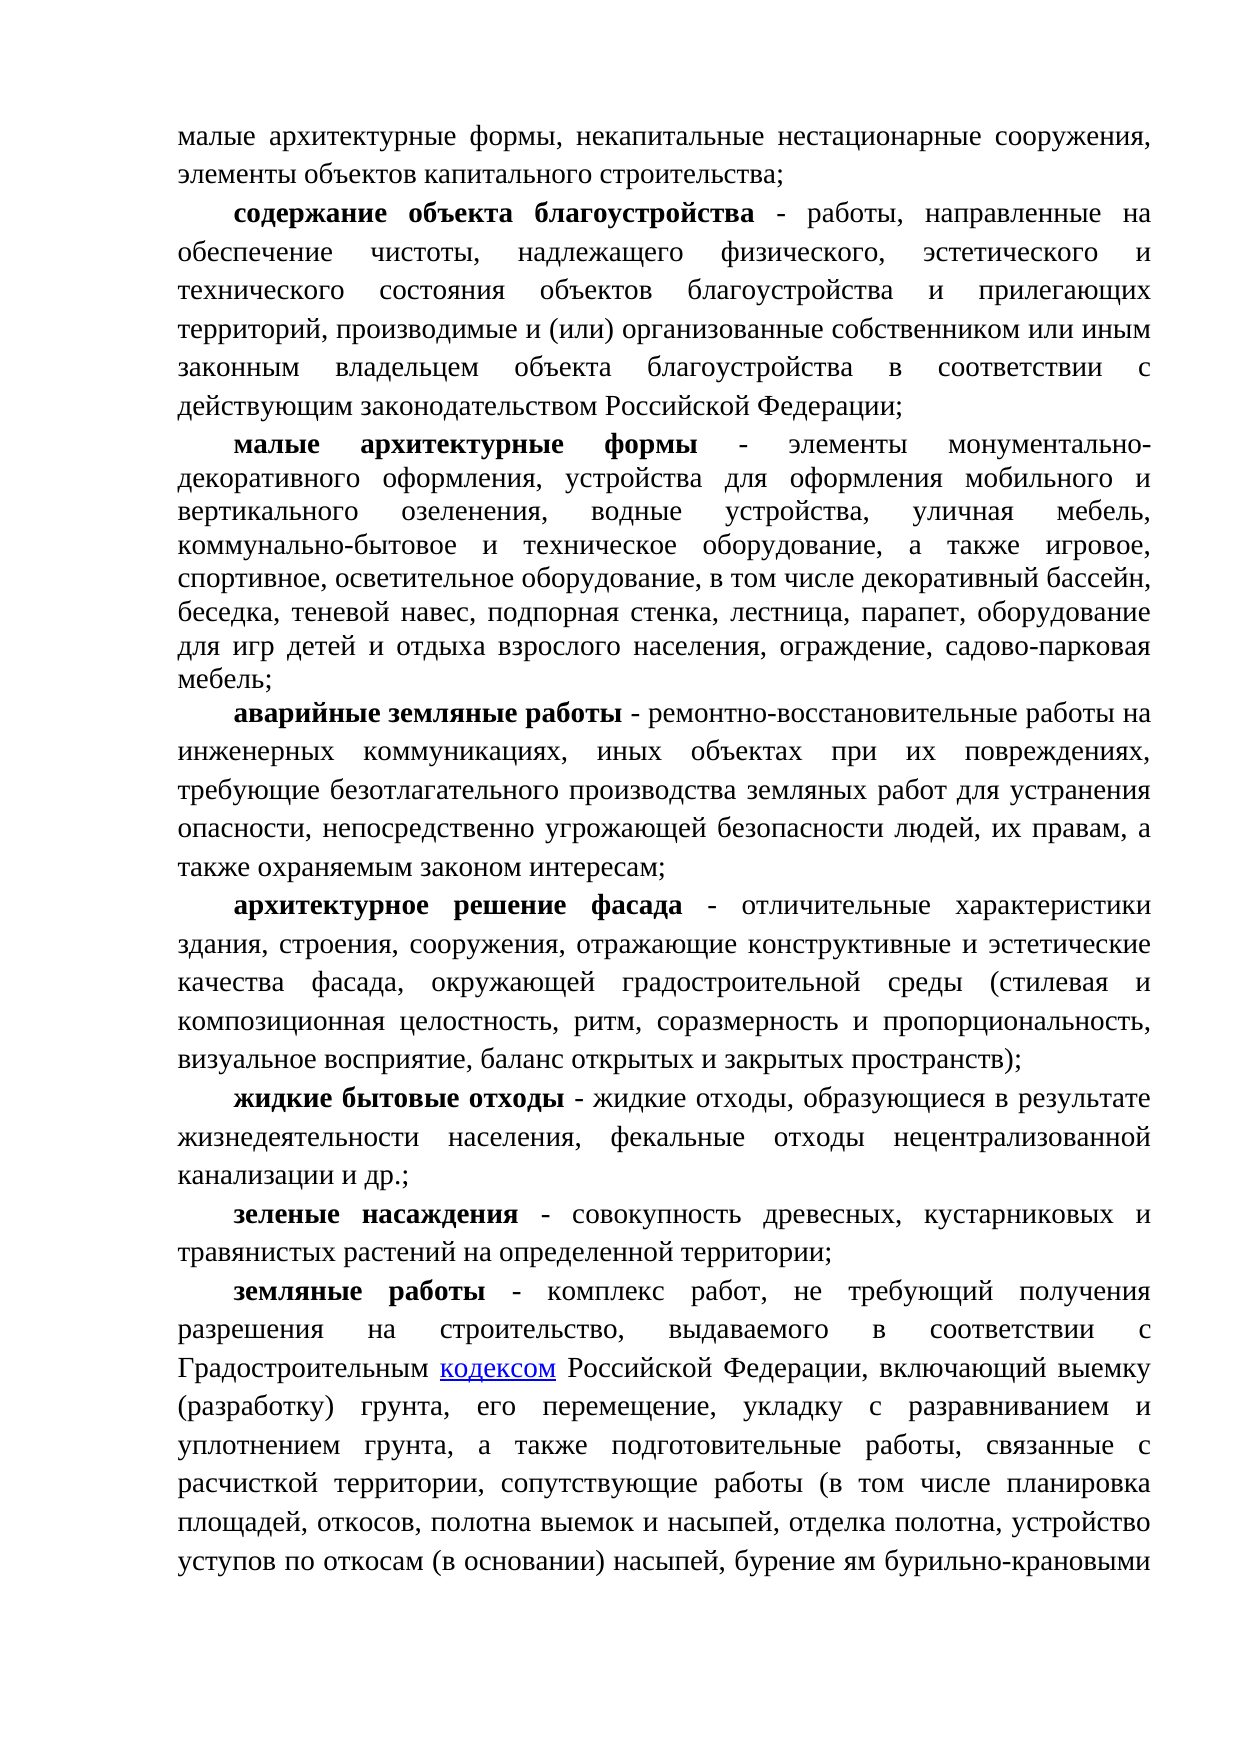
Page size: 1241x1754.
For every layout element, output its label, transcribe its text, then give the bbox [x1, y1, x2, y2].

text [177, 1273, 1152, 1576]
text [177, 118, 1152, 190]
text малые архитектурные формы - элементы монументально-декоративного оформления, устройства для оформления мобильного и вертикального озеленения, водные устройства, уличная мебель, коммунально-бытовое и техническое оборудование, а также игровое, спортивное, осветительное оборудование, в том числе декоративный бассейн, беседка, теневой навес, подпорная стенка, лестница, парапет, оборудование для игр детей и отдыха взрослого населения, ограждение, садово-парковая мебель; [177, 426, 1152, 695]
text аварийные земляные работы - ремонтно-восстановительные работы на инженерных коммуникациях, иных объектах при их повреждениях, требующие безотлагательного производства земляных работ для устранения опасности, непосредственно угрожающей безопасности людей, их правам, а также охраняемым законом интересам; [177, 695, 1152, 882]
text содержание объекта благоустройства - работы, направленные на обеспечение чистоты, надлежащего физического, эстетического и технического состояния объектов благоустройства и прилегающих территорий, производимые и (или) организованные собственником или иным законным владельцем объекта благоустройства в соответствии с действующим законодательством Российской Федерации; [177, 195, 1152, 421]
text архитектурное решение фасада - отличительные характеристики здания, строения, сооружения, отражающие конструктивные и эстетические качества фасада, окружающей градостроительной среды (стилевая и композиционная целостность, ритм, соразмерность и пропорциональность, визуальное восприятие, баланс открытых и закрытых пространств); [177, 887, 1152, 1075]
text жидкие бытовые отходы - жидкие отходы, образующиеся в результате жизнедеятельности населения, фекальные отходы нецентрализованной канализации и др.; [177, 1080, 1152, 1191]
text зеленые насаждения - совокупность древесных, кустарниковых и травянистых растений на определенной территории; [177, 1196, 1152, 1268]
